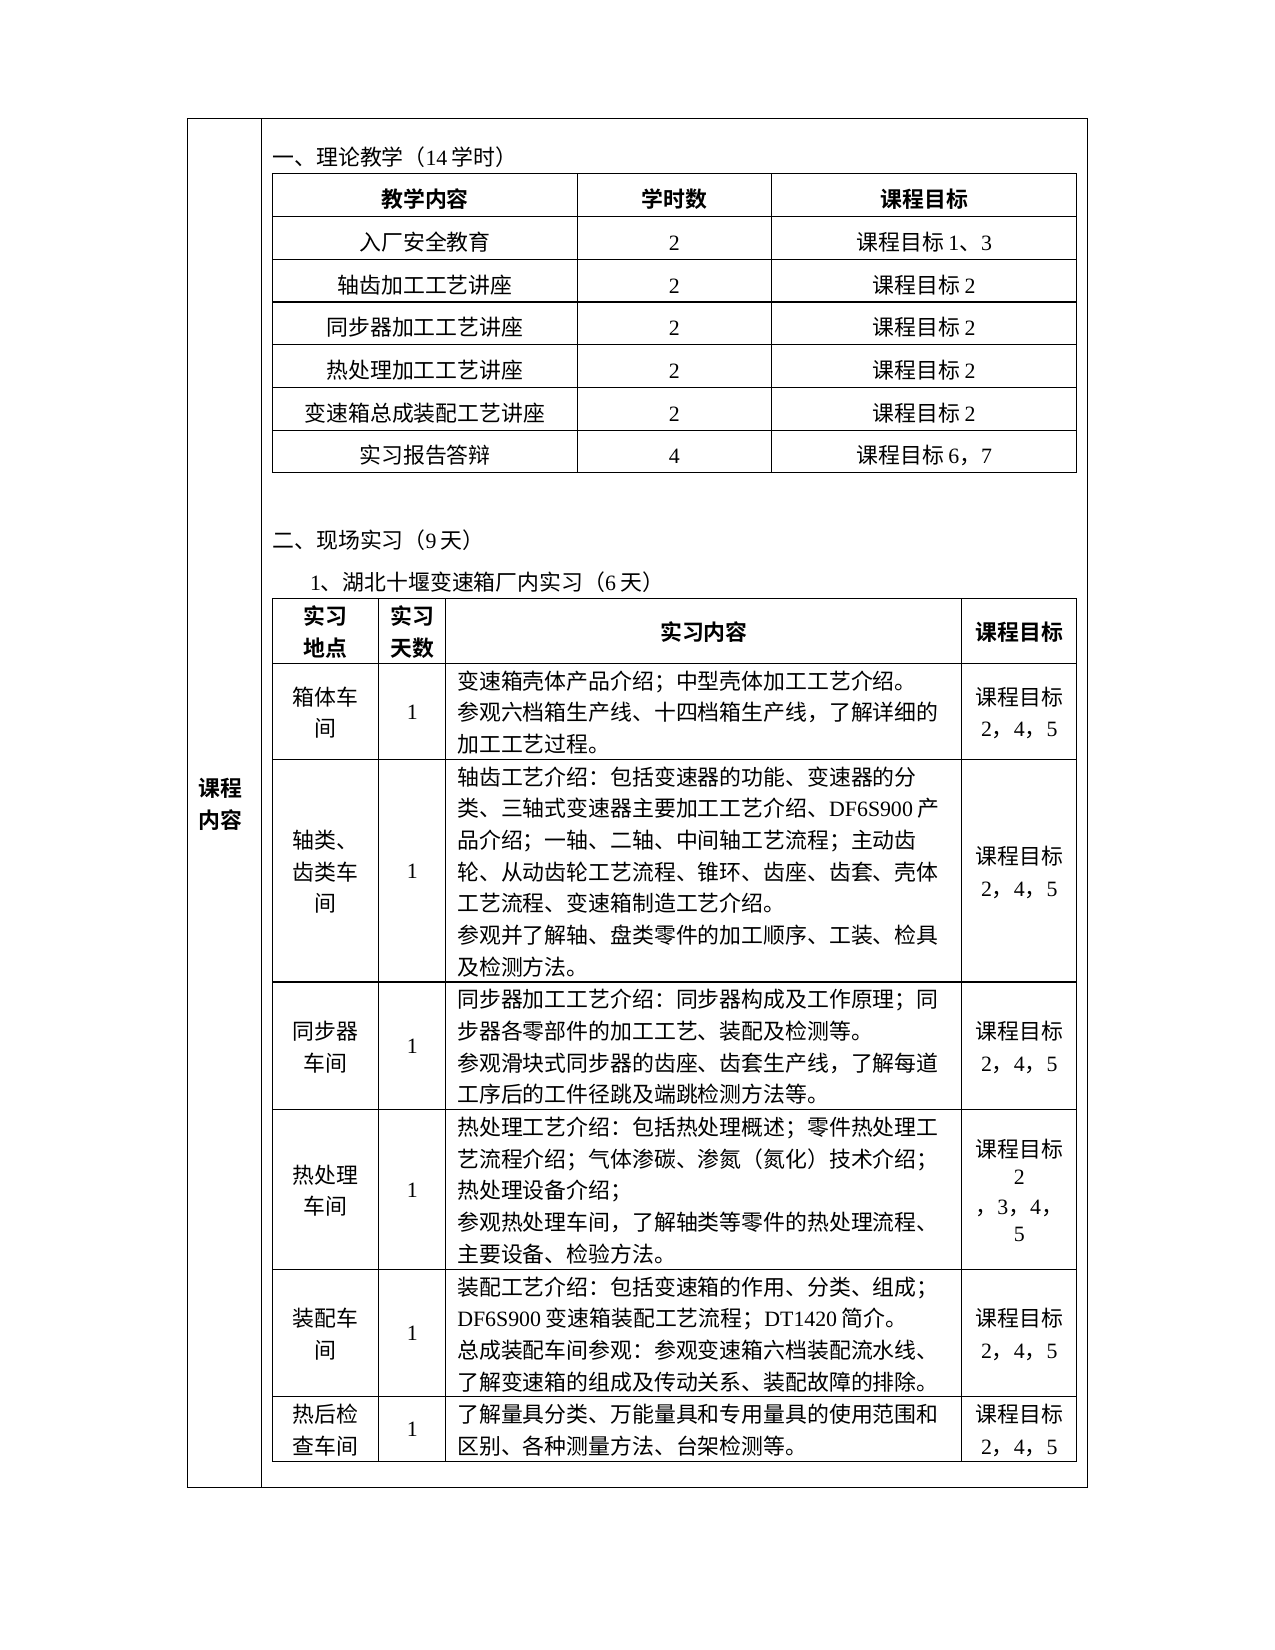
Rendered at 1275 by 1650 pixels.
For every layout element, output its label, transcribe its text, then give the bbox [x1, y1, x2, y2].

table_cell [262, 119, 1087, 1487]
table_cell 课程内容 [188, 119, 261, 1487]
